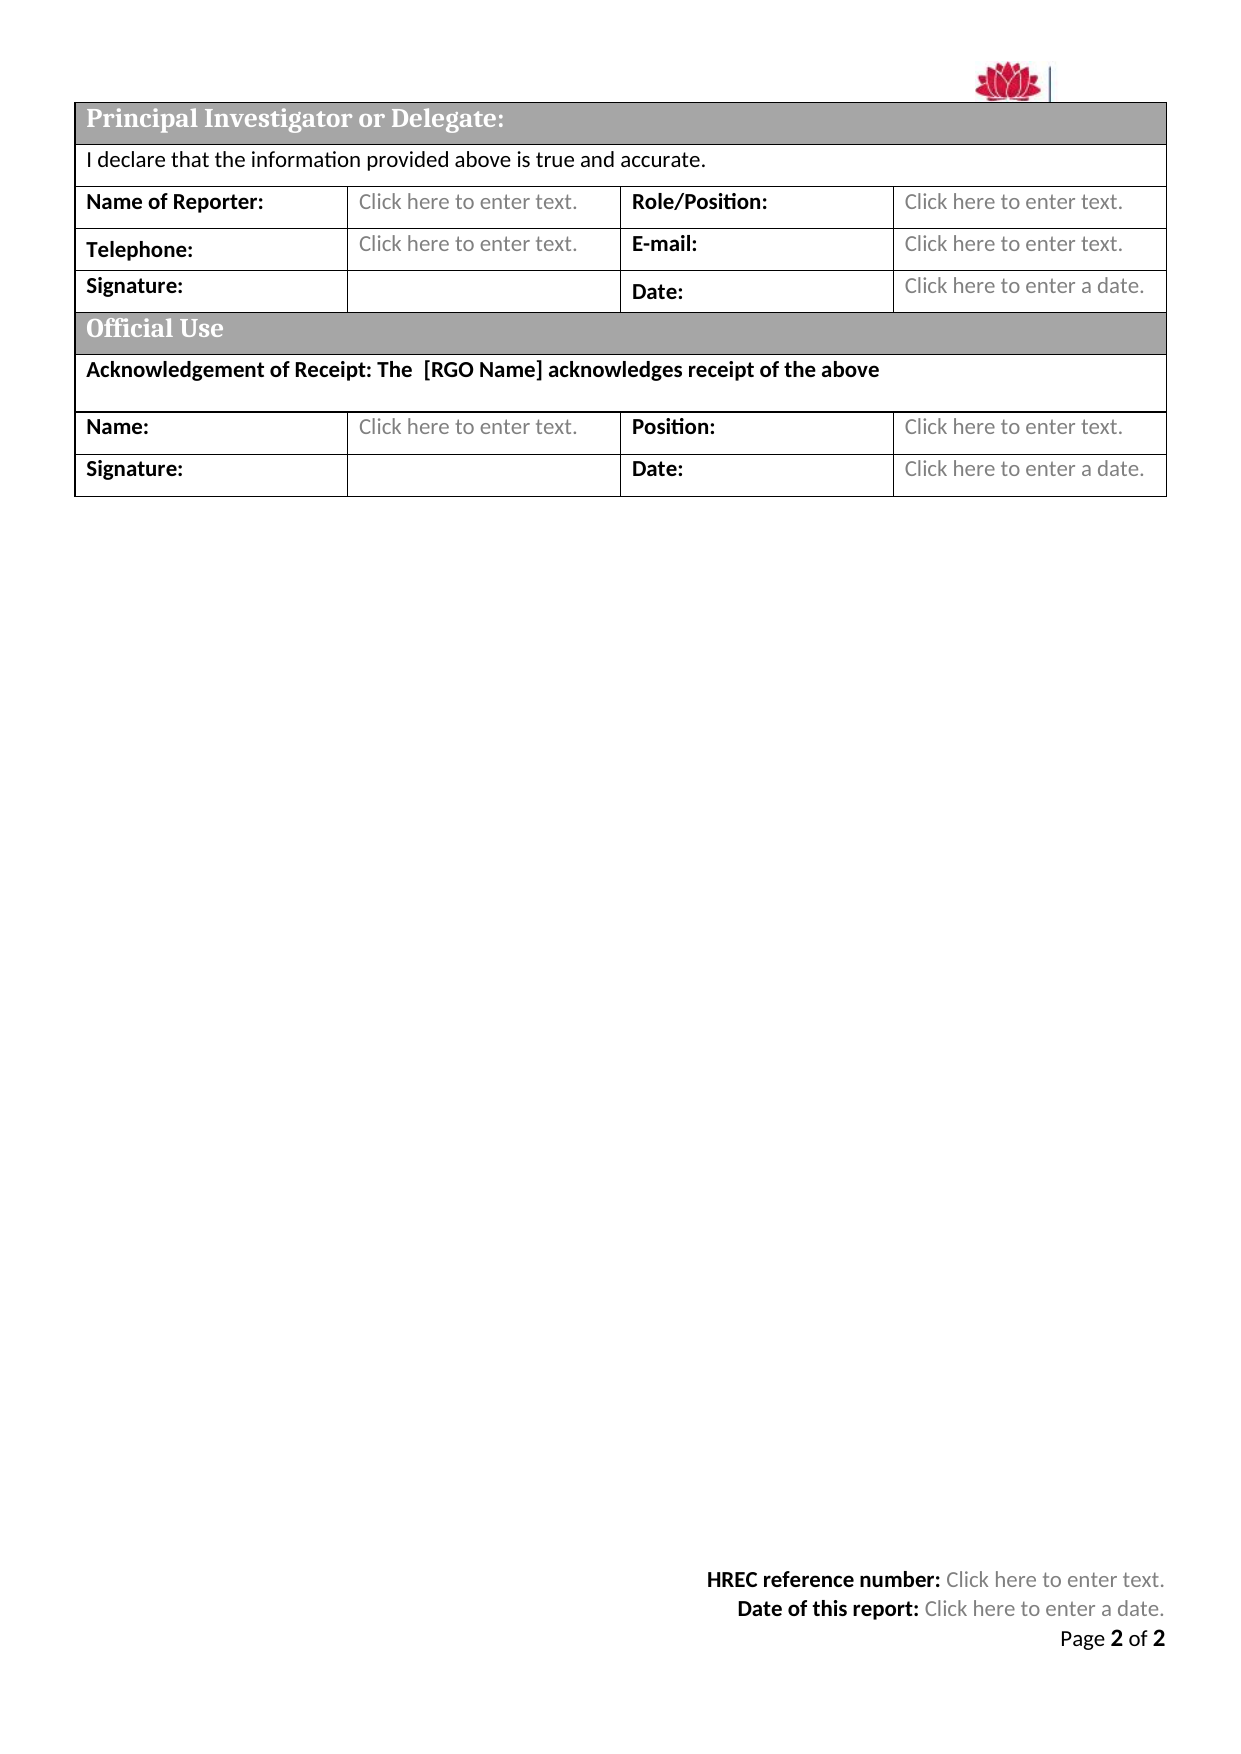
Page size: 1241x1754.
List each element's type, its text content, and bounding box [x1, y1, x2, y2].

table_cell Official Use [76, 313, 1166, 354]
table_cell Name of Reporter: [76, 187, 347, 228]
table_cell Date: [621, 455, 893, 496]
table_cell Date: [621, 271, 893, 312]
table_cell Position: [621, 413, 893, 453]
table_cell [348, 271, 620, 312]
table_cell E-mail: [621, 229, 893, 270]
table_cell [894, 455, 1166, 496]
table_cell [348, 413, 620, 453]
table_cell [894, 271, 1166, 312]
table_cell Name: [76, 413, 347, 453]
picture [975, 61, 1135, 102]
table_cell I declare that the information provided above is true and accurate. [76, 145, 1166, 186]
table_cell [894, 229, 1166, 270]
table_cell Role/Position: [621, 187, 893, 228]
table_cell Acknowledgement of Receipt: The [RGO Name] acknowledges receipt of the above [76, 355, 1166, 411]
table_cell [894, 413, 1166, 453]
table_cell Telephone: [76, 229, 347, 270]
table_cell Signature: [76, 455, 347, 496]
table_cell [894, 187, 1166, 228]
table_cell [348, 229, 620, 270]
table_header Principal Investigator or Delegate: [76, 103, 1166, 144]
table_cell [348, 455, 620, 496]
table_cell [348, 187, 620, 228]
table_cell Signature: [76, 271, 347, 312]
